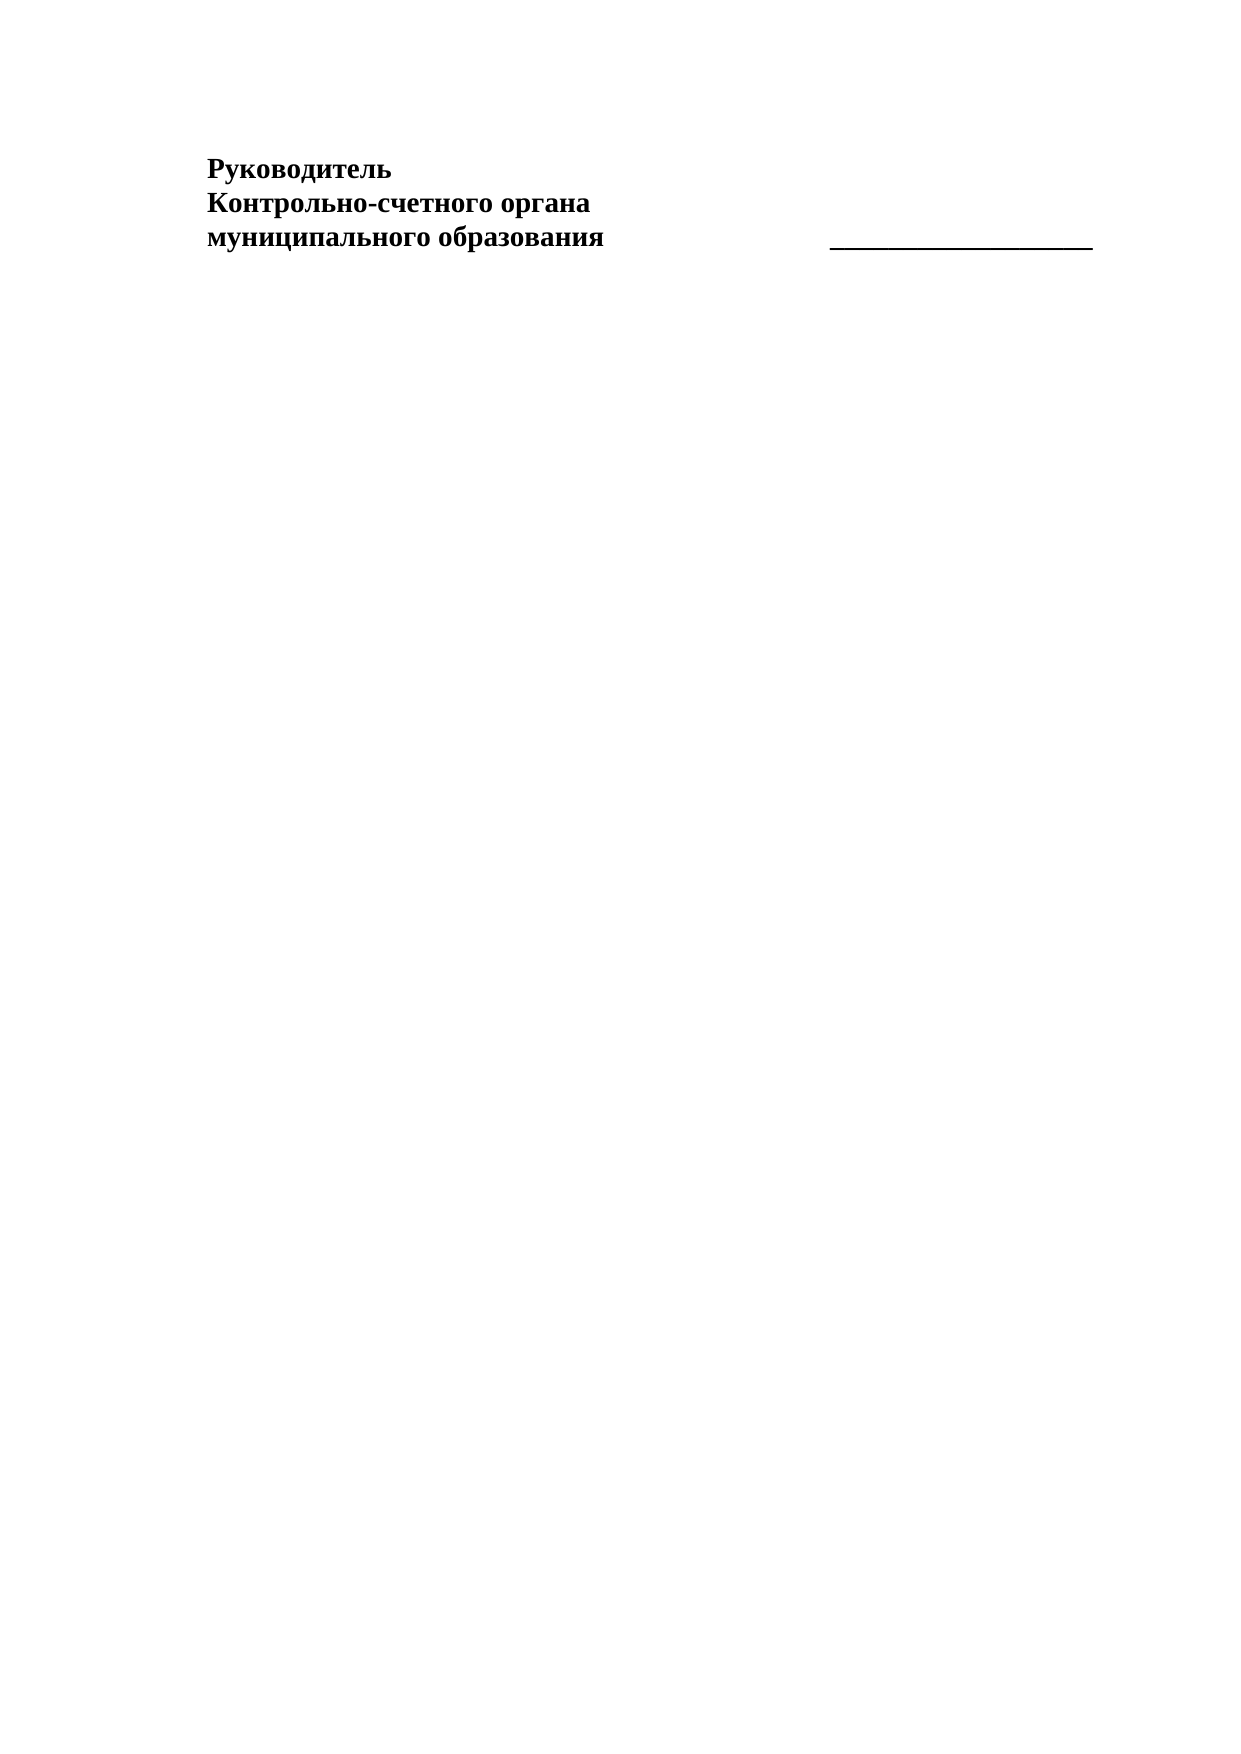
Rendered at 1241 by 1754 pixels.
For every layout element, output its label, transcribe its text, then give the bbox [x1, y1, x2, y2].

text Руководитель [148, 152, 1152, 185]
text муниципального образования __________________ [148, 219, 1152, 252]
text Контрольно-счетного органа [148, 185, 1152, 219]
